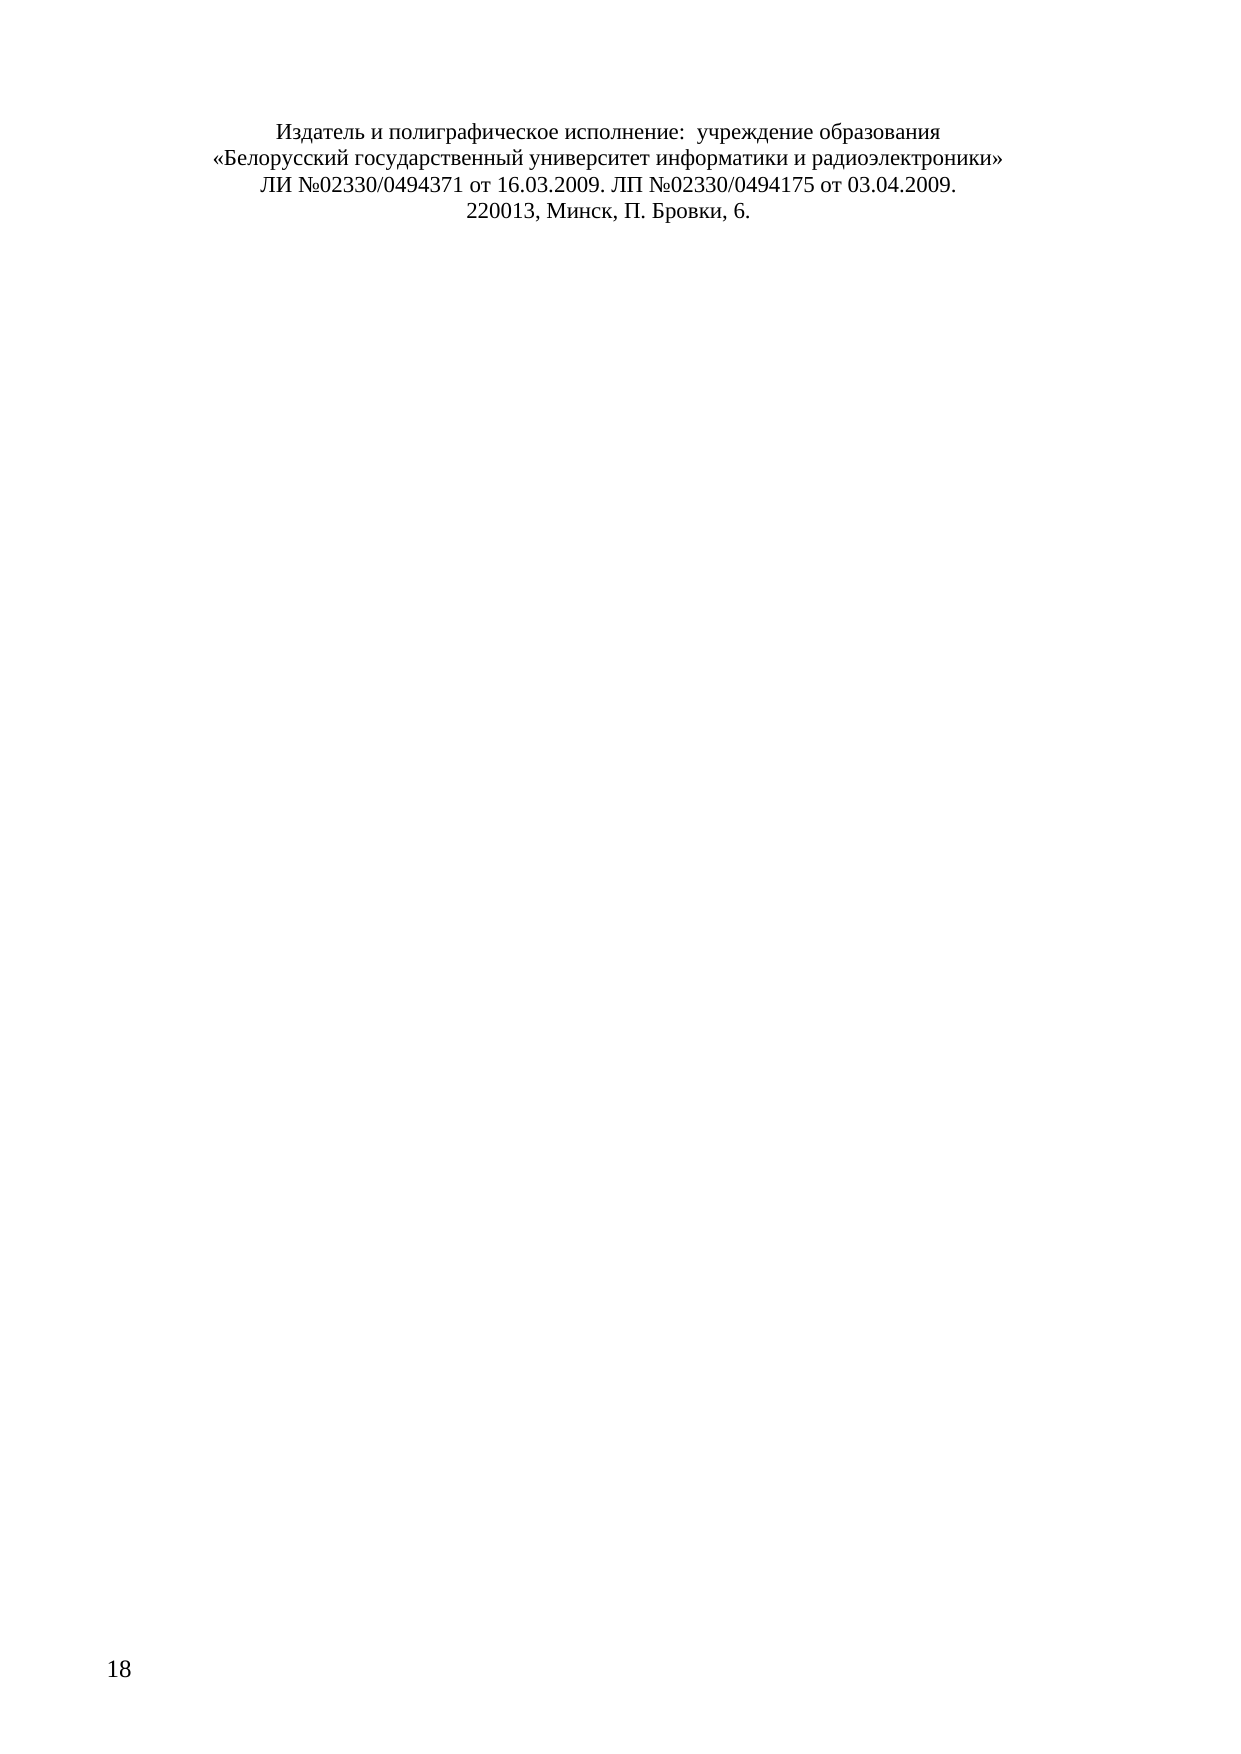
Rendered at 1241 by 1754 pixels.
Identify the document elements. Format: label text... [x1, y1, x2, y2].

text 220013, Минск, П. Бровки, 6. [106, 197, 1110, 223]
text ЛИ №02330/0494371 от 16.03.2009. ЛП №02330/0494175 от 03.04.2009. [106, 171, 1110, 197]
text Издатель и полиграфическое исполнение: учреждение образования [106, 118, 1110, 144]
text «Белорусский государственный университет информатики и радиоэлектроники» [106, 144, 1110, 171]
